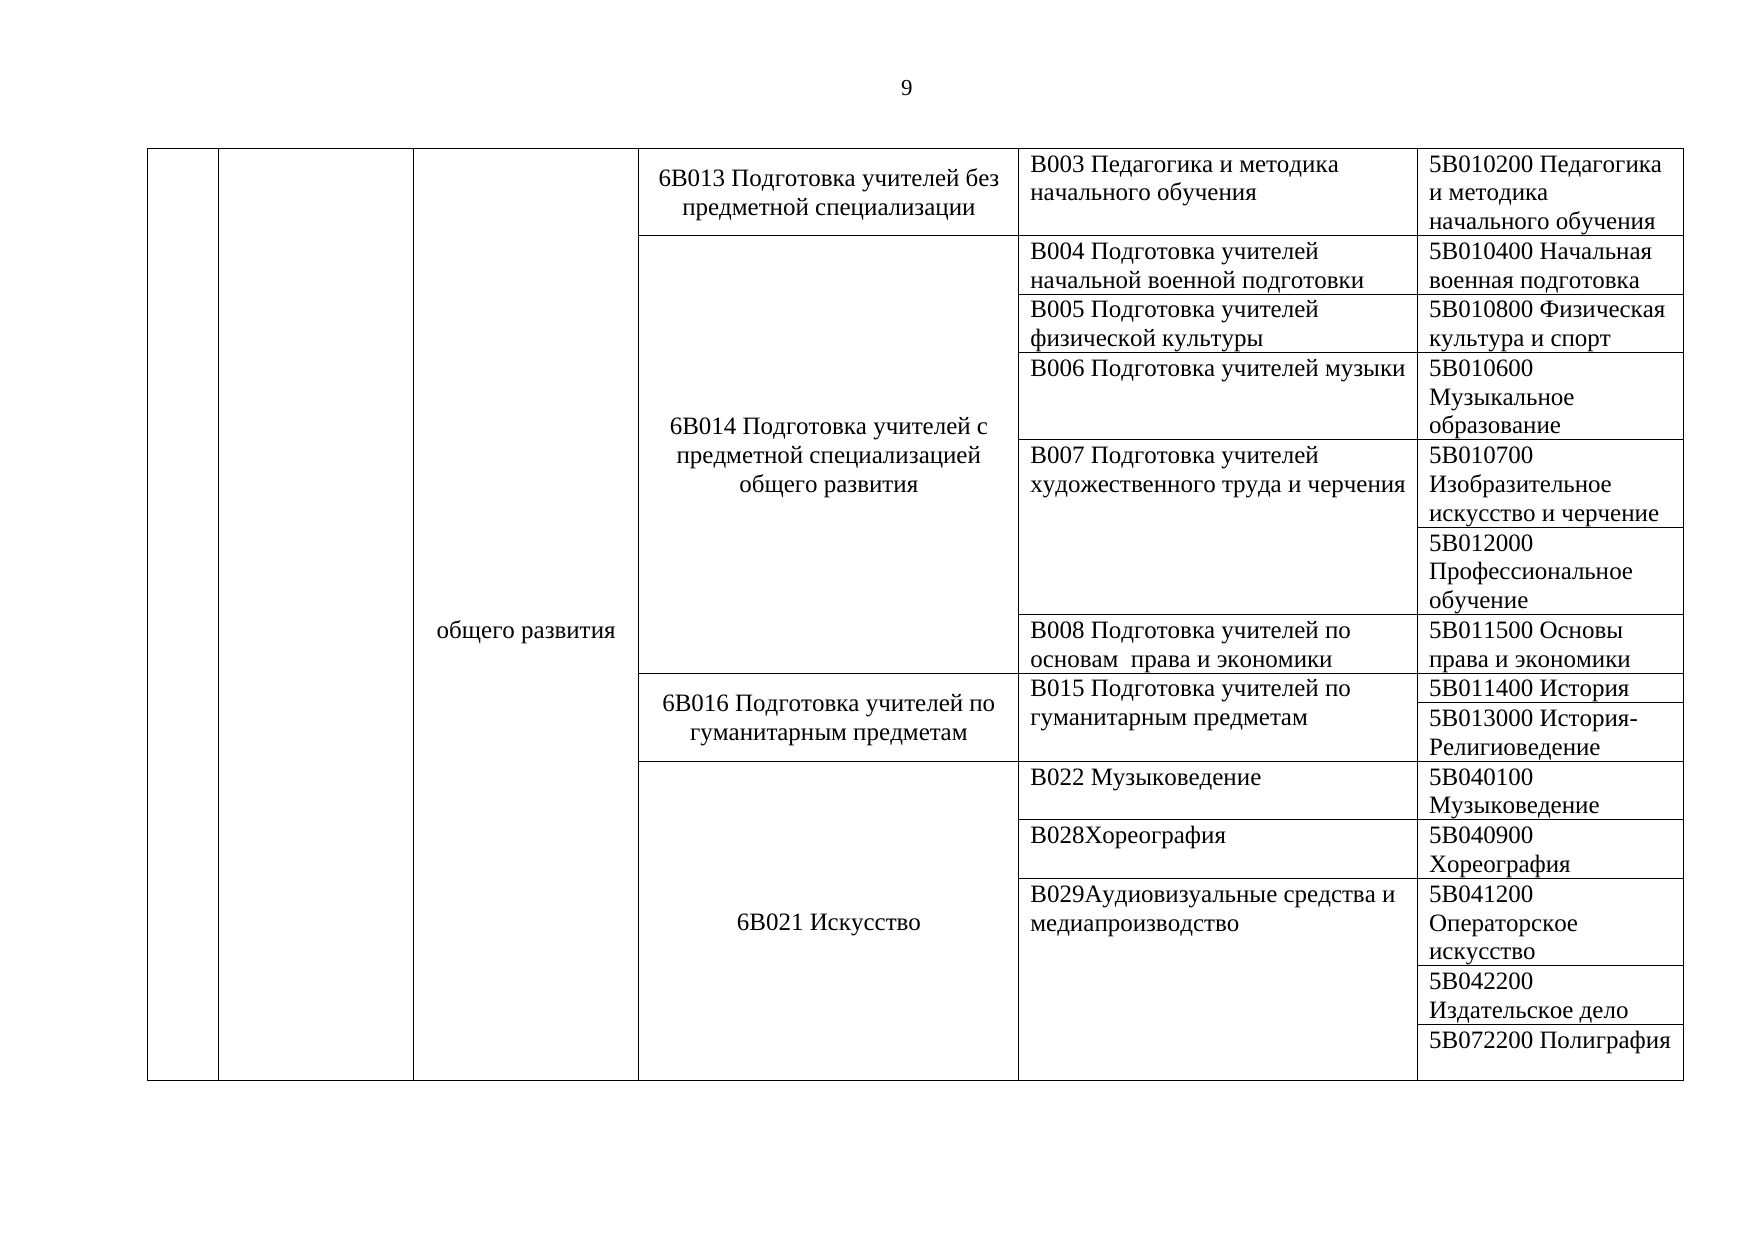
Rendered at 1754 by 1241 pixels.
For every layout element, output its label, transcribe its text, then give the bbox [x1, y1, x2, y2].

table_cell 5В011500 Основы права и экономики [1418, 615, 1683, 672]
table_cell В015 Подготовка учителей по гуманитарным предметам [1019, 674, 1417, 761]
table_cell 5В042200 Издательское дело [1418, 966, 1683, 1024]
table_cell 5В040100 Музыковедение [1418, 762, 1683, 819]
table_cell В028Хореография [1019, 820, 1417, 878]
table_cell 6В014 Подготовка учителей с предметной специализацией общего развития [639, 236, 1018, 672]
table_cell 6B016 Подготовка учителей по гуманитарным предметам [639, 674, 1018, 761]
table_cell В029Аудиовизуальные средства и медиапроизводство [1019, 879, 1417, 1080]
table_cell 5В010400 Начальная военная подготовка [1418, 236, 1683, 293]
table_cell В005 Подготовка учителей физической культуры [1019, 295, 1417, 352]
table_cell В008 Подготовка учителей по основам права и экономики [1019, 615, 1417, 672]
table_cell 5В011400 История [1418, 674, 1683, 702]
table_cell В003 Педагогика и методика начального обучения [1019, 149, 1417, 235]
table_cell 5В010700 Изобразительное искусство и черчение [1418, 440, 1683, 527]
table_cell 5В040900 Хореография [1418, 820, 1683, 878]
table_cell 5В013000 История-Религиоведение [1418, 703, 1683, 761]
table_cell 5В072200 Полиграфия [1418, 1025, 1683, 1080]
table_cell В006 Подготовка учителей музыки [1019, 353, 1417, 439]
table_cell В022 Музыковедение [1019, 762, 1417, 819]
table_cell 6B013 Подготовка учителей без предметной специализации [639, 149, 1018, 235]
table_cell В004 Подготовка учителей начальной военной подготовки [1019, 236, 1417, 293]
table_cell 5В012000 Профессиональное обучение [1418, 528, 1683, 614]
table_cell 5В010800 Физическая культура и спорт [1418, 295, 1683, 352]
table_cell 5В010600 Музыкальное образование [1418, 353, 1683, 439]
table_cell 5В010200 Педагогика и методика начального обучения [1418, 149, 1683, 235]
table_cell 6В021 Искусство [639, 762, 1018, 1080]
table_cell В007 Подготовка учителей художественного труда и черчения [1019, 440, 1417, 614]
table_cell 5В041200 Операторское искусство [1418, 879, 1683, 965]
